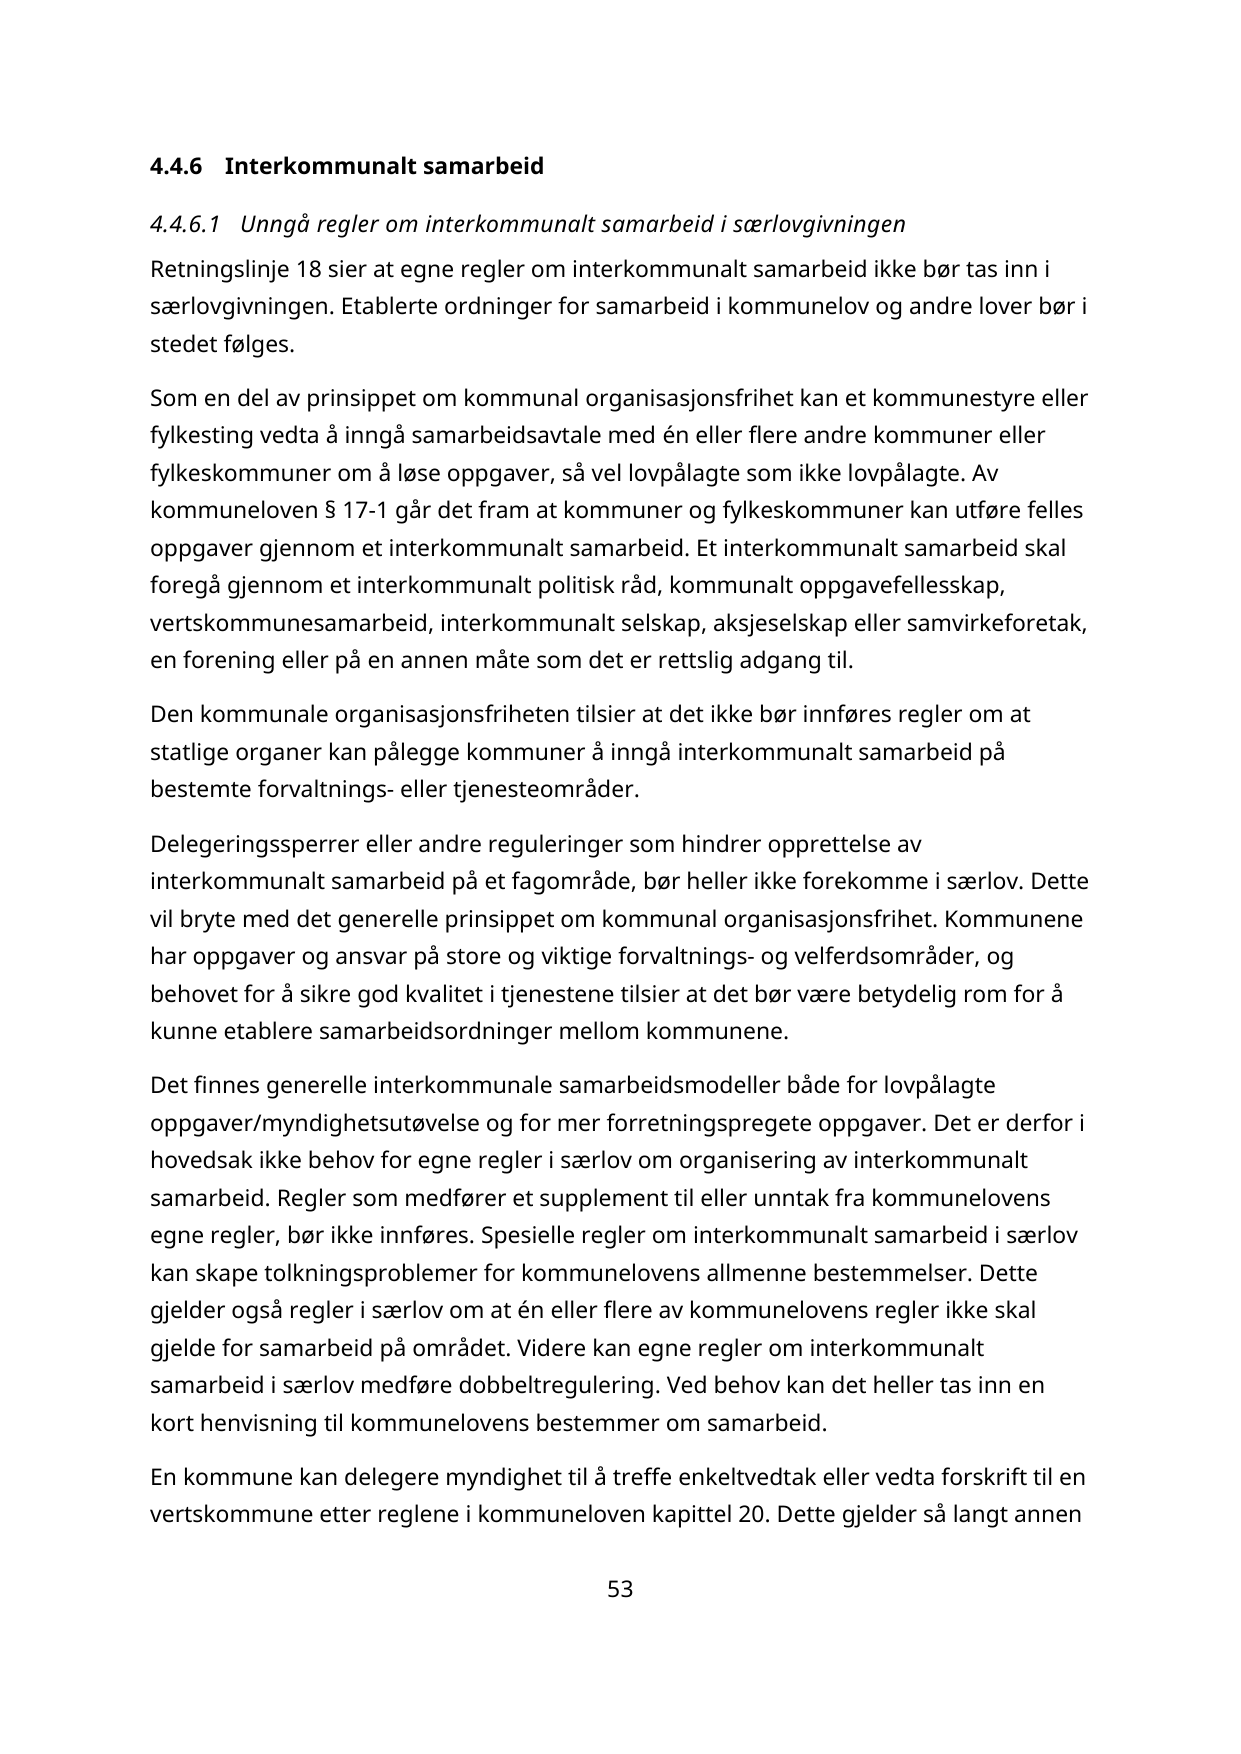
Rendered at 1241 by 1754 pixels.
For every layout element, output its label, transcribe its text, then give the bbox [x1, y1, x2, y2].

subtitle Interkommunalt samarbeid [150, 150, 1090, 181]
text Delegeringssperrer eller andre reguleringer som hindrer opprettelse av interkommunalt samarbeid på et fagområde, bør heller ikke forekomme i særlov. Dette vil bryte med det generelle prinsippet om kommunal organisasjonsfrihet. Kommunene har oppgaver og ansvar på store og viktige forvaltnings- og velferdsområder, og behovet for å sikre god kvalitet i tjenestene tilsier at det bør være betydelig rom for å kunne etablere samarbeidsordninger mellom kommunene. [150, 827, 1090, 1046]
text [150, 1461, 1090, 1529]
subtitle Unngå regler om interkommunalt samarbeid i særlovgivningen [150, 208, 1090, 239]
text Den kommunale organisasjonsfriheten tilsier at det ikke bør innføres regler om at statlige organer kan pålegge kommuner å inngå interkommunalt samarbeid på bestemte forvaltnings- eller tjenesteområder. [150, 698, 1090, 804]
text Retningslinje 18 sier at egne regler om interkommunalt samarbeid ikke bør tas inn i særlovgivningen. Etablerte ordninger for samarbeid i kommunelov og andre lover bør i stedet følges. [150, 252, 1090, 359]
text Det finnes generelle interkommunale samarbeidsmodeller både for lovpålagte oppgaver/myndighetsutøvelse og for mer forretningspregete oppgaver. Det er derfor i hovedsak ikke behov for egne regler i særlov om organisering av interkommunalt samarbeid. Regler som medfører et supplement til eller unntak fra kommunelovens egne regler, bør ikke innføres. Spesielle regler om interkommunalt samarbeid i særlov kan skape tolkningsproblemer for kommunelovens allmenne bestemmelser. Dette gjelder også regler i særlov om at én eller flere av kommunelovens regler ikke skal gjelde for samarbeid på området. Videre kan egne regler om interkommunalt samarbeid i særlov medføre dobbeltregulering. Ved behov kan det heller tas inn en kort henvisning til kommunelovens bestemmer om samarbeid. [150, 1069, 1090, 1438]
text Som en del av prinsippet om kommunal organisasjonsfrihet kan et kommunestyre eller fylkesting vedta å inngå samarbeidsavtale med én eller flere andre kommuner eller fylkeskommuner om å løse oppgaver, så vel lovpålagte som ikke lovpålagte. Av kommuneloven § 17-1 går det fram at kommuner og fylkeskommuner kan utføre felles oppgaver gjennom et interkommunalt samarbeid. Et interkommunalt samarbeid skal foregå gjennom et interkommunalt politisk råd, kommunalt oppgavefellesskap, vertskommunesamarbeid, interkommunalt selskap, aksjeselskap eller samvirkeforetak, en forening eller på en annen måte som det er rettslig adgang til. [150, 382, 1090, 675]
